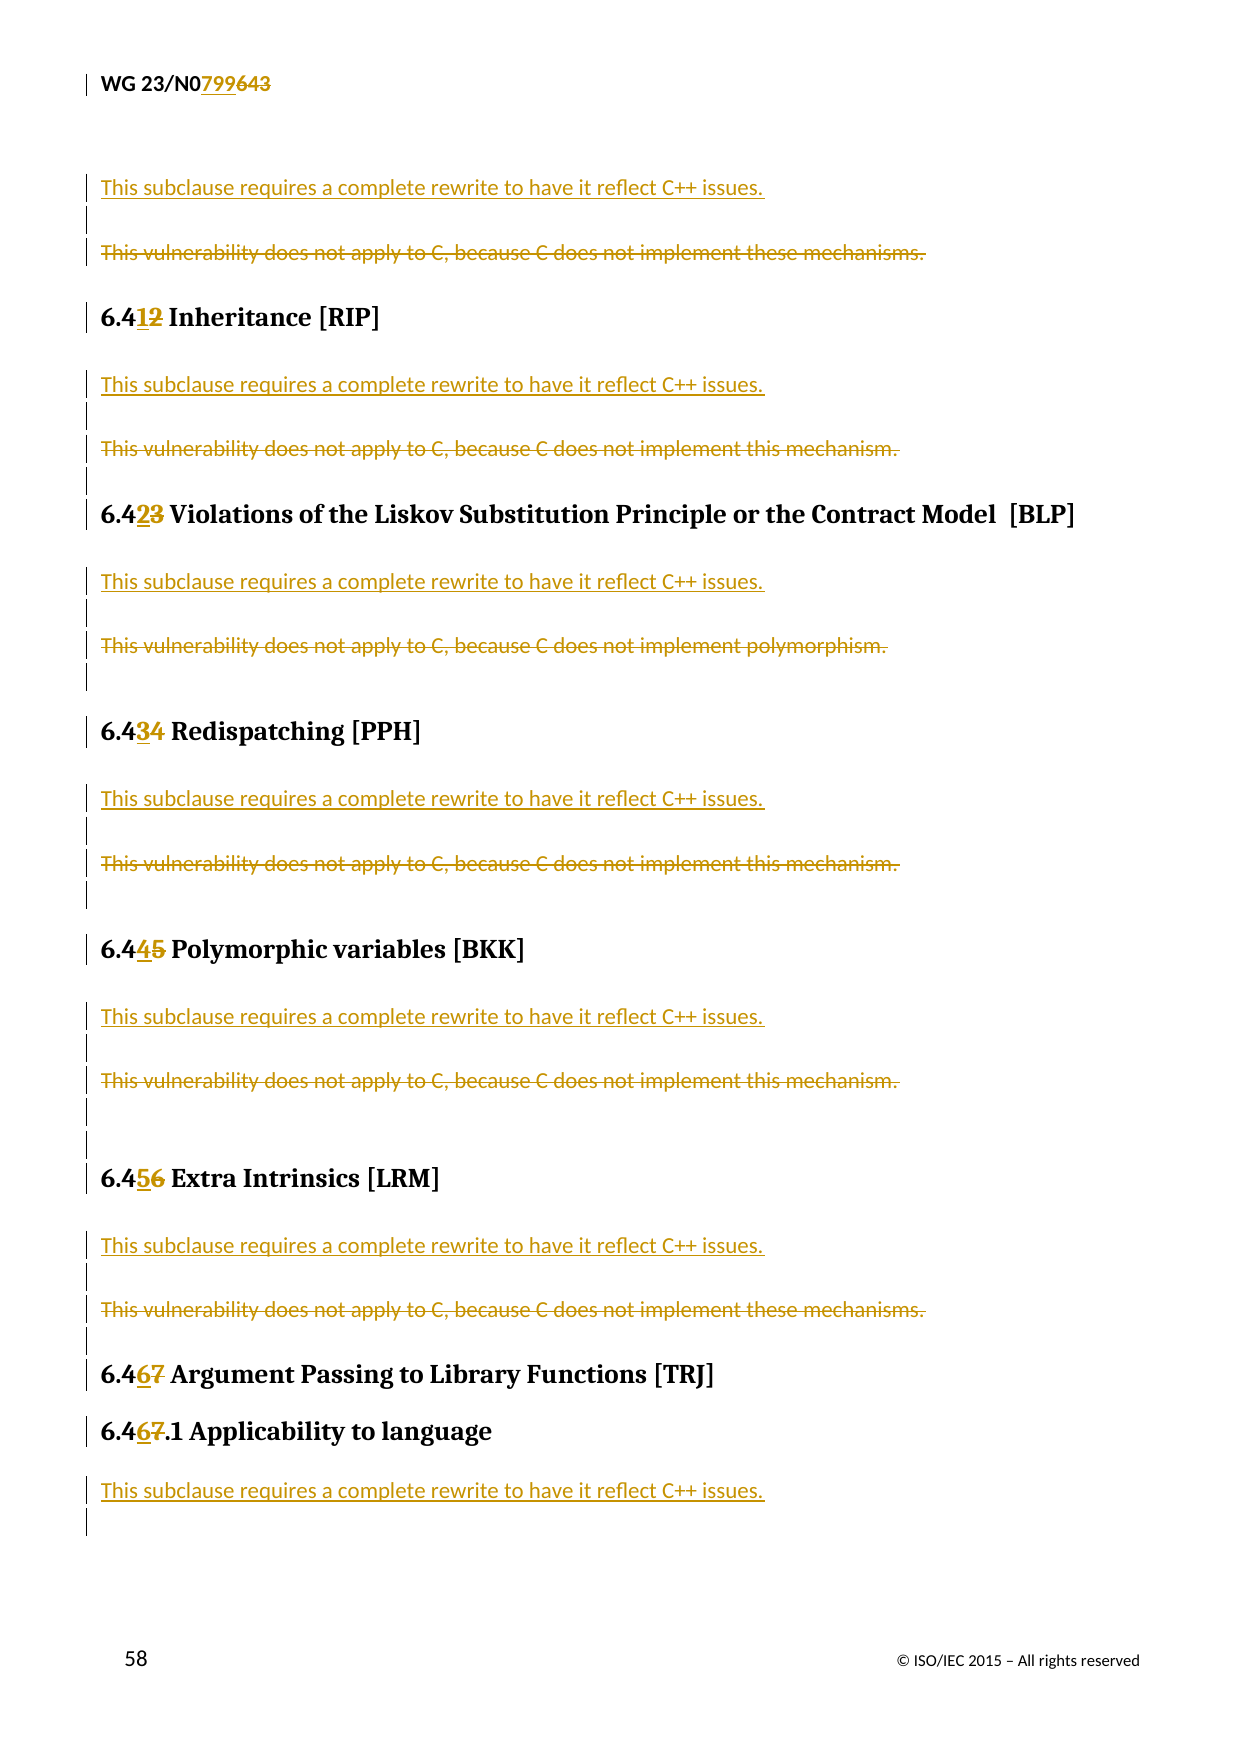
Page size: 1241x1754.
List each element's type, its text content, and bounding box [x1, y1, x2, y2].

subtitle 6.4 Argument Passing to Library Functions [TRJ] [101, 1359, 1164, 1391]
subtitle 6.4 Inheritance [RIP] [101, 302, 1164, 333]
subtitle 6.4 Redispatching [PPH] [101, 716, 1164, 748]
subtitle 6.4 Extra Intrinsics [LRM] [101, 1163, 1164, 1194]
subtitle 6.4 Polymorphic variables [BKK] [101, 934, 1164, 965]
subtitle 6.4 Violations of the Liskov Substitution Principle or the Contract Model [BLP] [101, 499, 1164, 530]
subtitle 6.4.1 Applicability to language [101, 1416, 1164, 1447]
